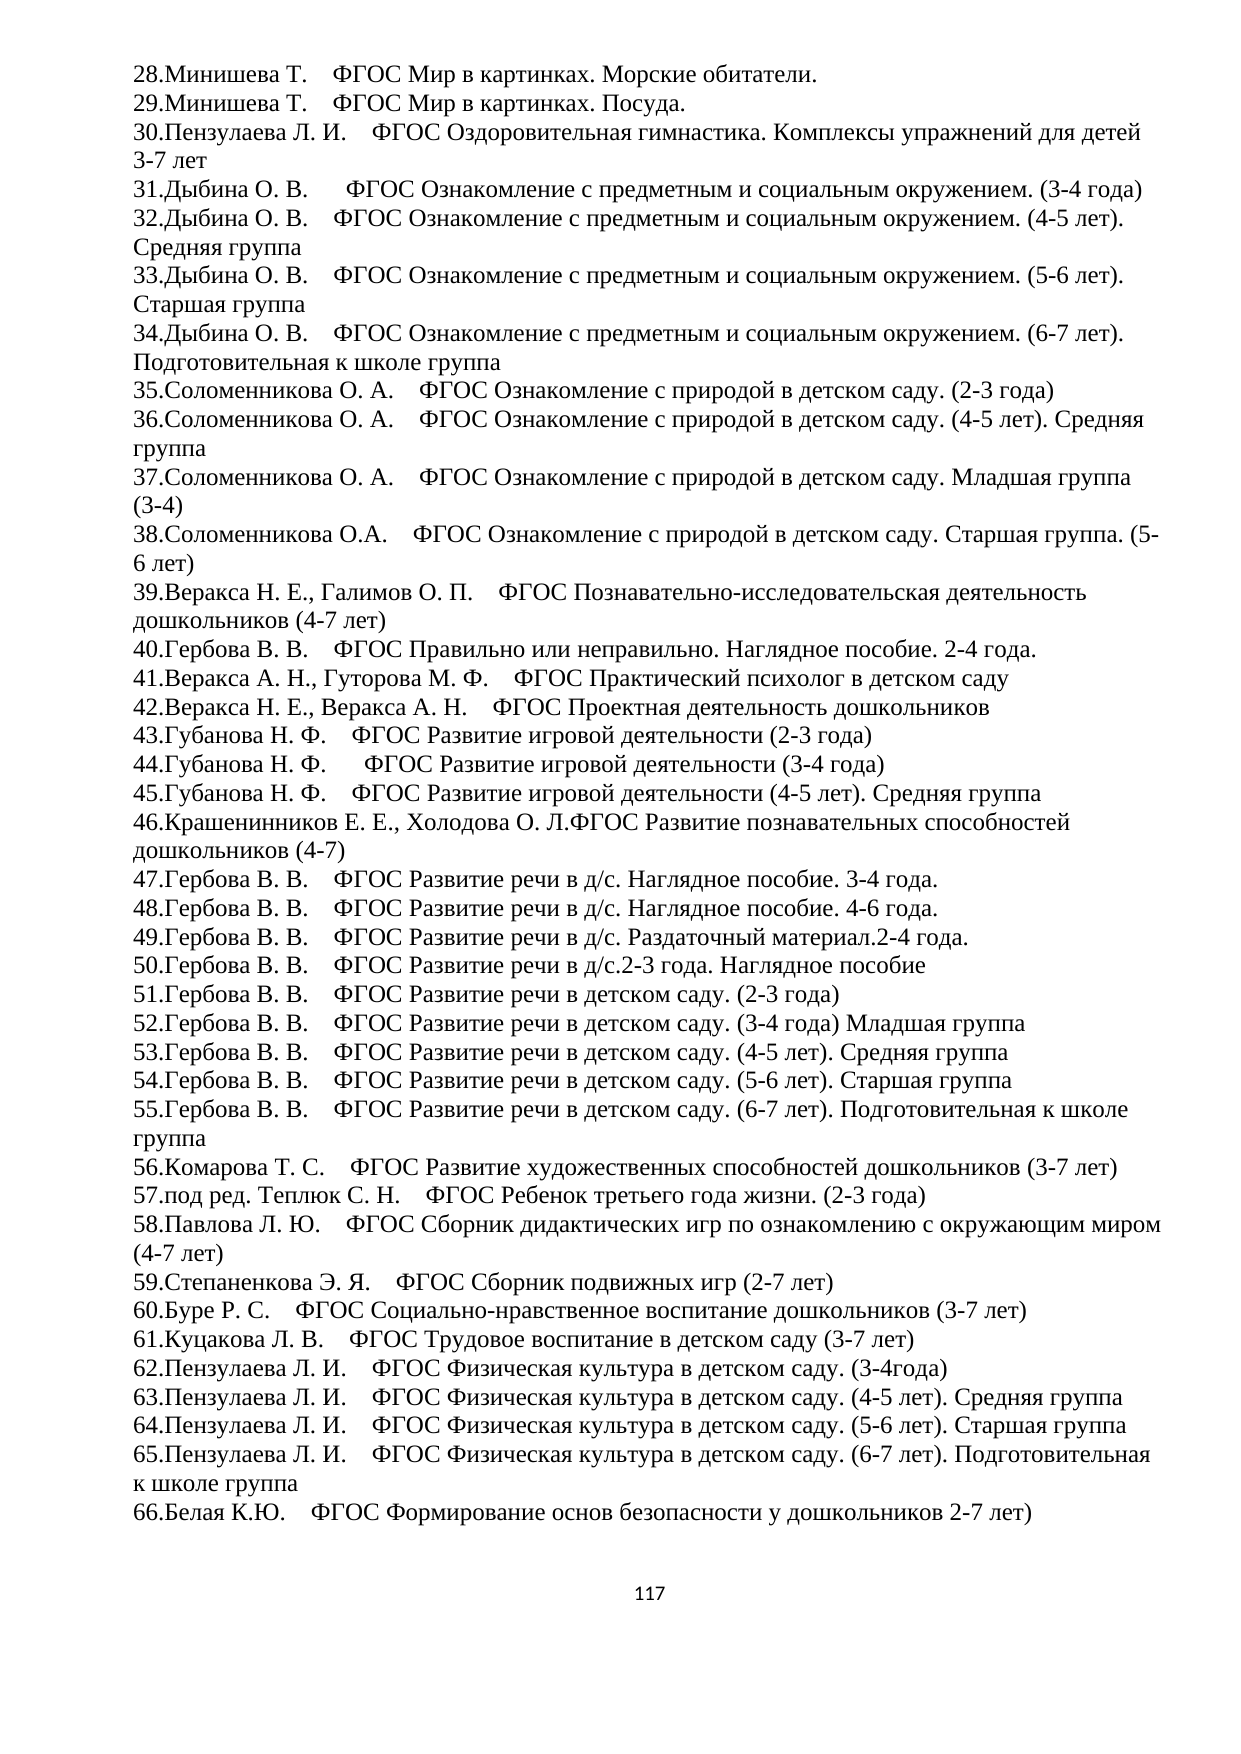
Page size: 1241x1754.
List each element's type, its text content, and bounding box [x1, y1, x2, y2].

text 66.Белая К.Ю. ФГОС Формирование основ безопасности у дошкольников 2-7 лет) [133, 1497, 1166, 1525]
text 52.Гербова В. В. ФГОС Развитие речи в детском саду. (3-4 года) Младшая группа [133, 1008, 1166, 1037]
text 40.Гербова В. В. ФГОС Правильно или неправильно. Наглядное пособие. 2-4 года. [133, 634, 1166, 663]
text 57.под ред. Теплюк С. Н. ФГОС Ребенок третьего года жизни. (2-3 года) [133, 1180, 1166, 1209]
text 54.Гербова В. В. ФГОС Развитие речи в детском саду. (5-6 лет). Старшая группа [133, 1065, 1166, 1094]
text 35.Соломенникова О. А. ФГОС Ознакомление с природой в детском саду. (2-3 года) [133, 375, 1166, 404]
text 41.Веракса А. Н., Гуторова М. Ф. ФГОС Практический психолог в детском саду [133, 663, 1166, 692]
text 30.Пензулаева Л. И. ФГОС Оздоровительная гимнастика. Комплексы упражнений для детей 3-7 лет [133, 117, 1166, 174]
text 63.Пензулаева Л. И. ФГОС Физическая культура в детском саду. (4-5 лет). Средняя группа [133, 1382, 1166, 1410]
text 44.Губанова Н. Ф. ФГОС Развитие игровой деятельности (3-4 года) [133, 749, 1166, 778]
text 59.Степаненкова Э. Я. ФГОС Сборник подвижных игр (2-7 лет) [133, 1267, 1166, 1295]
text 32.Дыбина О. В. ФГОС Ознакомление с предметным и социальным окружением. (4-5 лет). Средняя группа [133, 203, 1166, 260]
text 65.Пензулаева Л. И. ФГОС Физическая культура в детском саду. (6-7 лет). Подготовительная к школе группа [133, 1439, 1166, 1497]
text 33.Дыбина О. В. ФГОС Ознакомление с предметным и социальным окружением. (5-6 лет). Старшая группа [133, 260, 1166, 318]
text 34.Дыбина О. В. ФГОС Ознакомление с предметным и социальным окружением. (6-7 лет). Подготовительная к школе группа [133, 318, 1166, 375]
text 64.Пензулаева Л. И. ФГОС Физическая культура в детском саду. (5-6 лет). Старшая группа [133, 1410, 1166, 1439]
text 28.Минишева Т. ФГОС Мир в картинках. Морские обитатели. [133, 59, 1166, 88]
text 39.Веракса Н. Е., Галимов О. П. ФГОС Познавательно-исследовательская деятельность дошкольников (4-7 лет) [133, 577, 1166, 634]
text 46.Крашенинников Е. Е., Холодова О. Л.ФГОС Развитие познавательных способностей [133, 807, 1166, 835]
text 48.Гербова В. В. ФГОС Развитие речи в д/с. Наглядное пособие. 4-6 года. [133, 893, 1166, 922]
text 43.Губанова Н. Ф. ФГОС Развитие игровой деятельности (2-3 года) [133, 720, 1166, 749]
text 56.Комарова Т. С. ФГОС Развитие художественных способностей дошкольников (3-7 лет) [133, 1152, 1166, 1180]
text 38.Соломенникова О.А. ФГОС Ознакомление с природой в детском саду. Старшая группа. (5-6 лет) [133, 519, 1166, 577]
text 51.Гербова В. В. ФГОС Развитие речи в детском саду. (2-3 года) [133, 979, 1166, 1008]
text 49.Гербова В. В. ФГОС Развитие речи в д/с. Раздаточный материал.2-4 года. [133, 922, 1166, 950]
text 45.Губанова Н. Ф. ФГОС Развитие игровой деятельности (4-5 лет). Средняя группа [133, 778, 1166, 807]
text 62.Пензулаева Л. И. ФГОС Физическая культура в детском саду. (3-4года) [133, 1353, 1166, 1382]
text 61.Куцакова Л. В. ФГОС Трудовое воспитание в детском саду (3-7 лет) [133, 1324, 1166, 1353]
text 50.Гербова В. В. ФГОС Развитие речи в д/с.2-3 года. Наглядное пособие [133, 950, 1166, 979]
text 37.Соломенникова О. А. ФГОС Ознакомление с природой в детском саду. Младшая группа (3-4) [133, 462, 1166, 519]
text 47.Гербова В. В. ФГОС Развитие речи в д/с. Наглядное пособие. 3-4 года. [133, 864, 1166, 893]
text 58.Павлова Л. Ю. ФГОС Сборник дидактических игр по ознакомлению с окружающим миром (4-7 лет) [133, 1209, 1166, 1267]
text 55.Гербова В. В. ФГОС Развитие речи в детском саду. (6-7 лет). Подготовительная к школе группа [133, 1094, 1166, 1152]
text 60.Буре Р. С. ФГОС Социально-нравственное воспитание дошкольников (3-7 лет) [133, 1295, 1166, 1324]
text 31.Дыбина О. В. ФГОС Ознакомление с предметным и социальным окружением. (3-4 года) [133, 174, 1166, 203]
text дошкольников (4-7) [133, 835, 1166, 864]
text 42.Веракса Н. Е., Веракса А. Н. ФГОС Проектная деятельность дошкольников [133, 692, 1166, 720]
text 29.Минишева Т. ФГОС Мир в картинках. Посуда. [133, 88, 1166, 117]
text 36.Соломенникова О. А. ФГОС Ознакомление с природой в детском саду. (4-5 лет). Средняя группа [133, 404, 1166, 462]
text 53.Гербова В. В. ФГОС Развитие речи в детском саду. (4-5 лет). Средняя группа [133, 1037, 1166, 1065]
